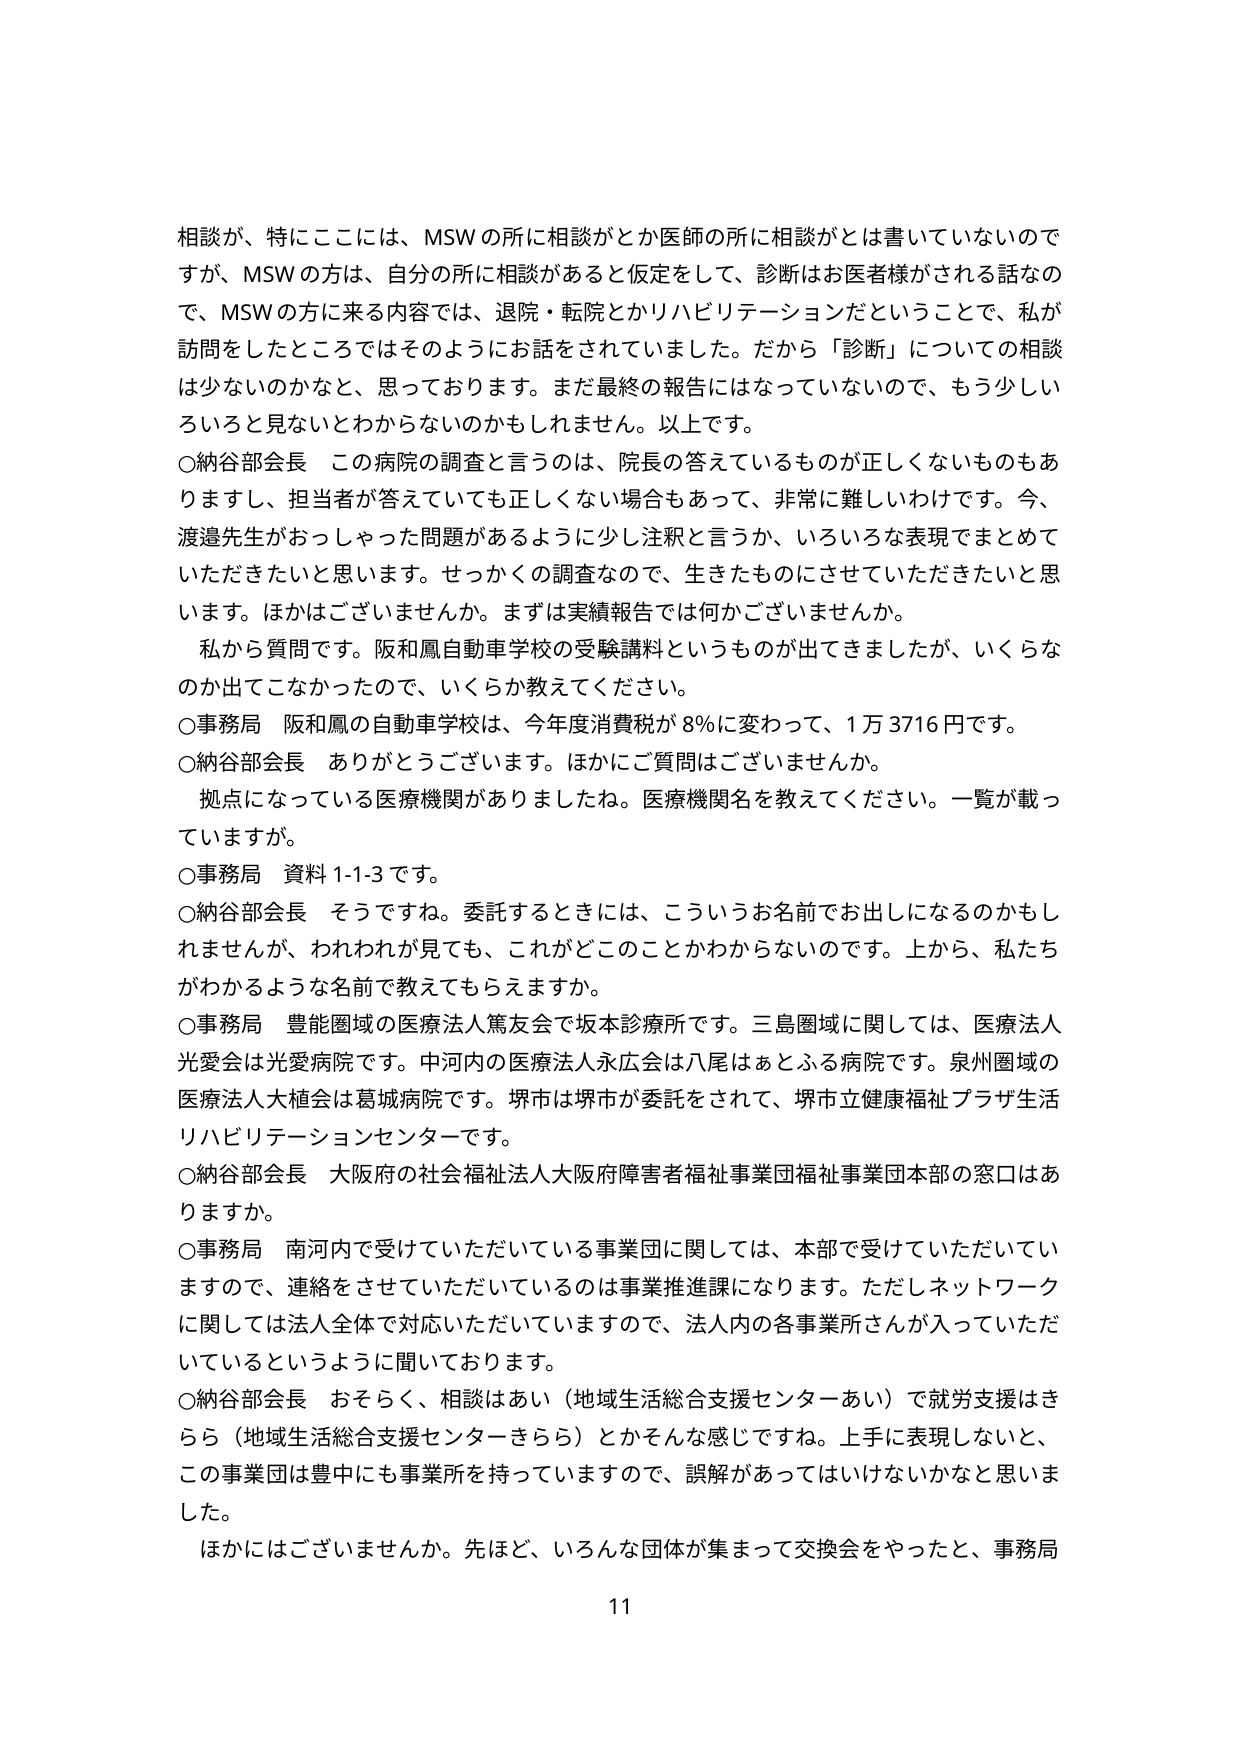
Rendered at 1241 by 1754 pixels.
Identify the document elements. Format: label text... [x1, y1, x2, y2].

text ○事務局 阪和鳳の自動車学校は、今年度消費税が8％に変わって、1万3716円です。 [177, 704, 1063, 742]
text ○納谷部会長 この病院の調査と言うのは、院長の答えているものが正しくないものもありますし、担当者が答えていても正しくない場合もあって、非常に難しいわけです。今、渡邉先生がおっしゃった問題があるように少し注釈と言うか、いろいろな表現でまとめていただきたいと思います。せっかくの調査なので、生きたものにさせていただきたいと思います。ほかはございませんか。まずは実績報告では何かございませんか。 [177, 442, 1063, 629]
text ○納谷部会長 おそらく、相談はあい（地域生活総合支援センターあい）で就労支援はきらら（地域生活総合支援センターきらら）とかそんな感じですね。上手に表現しないと、この事業団は豊中にも事業所を持っていますので、誤解があってはいけないかなと思いました。 [177, 1379, 1063, 1529]
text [177, 1529, 1063, 1567]
text ○納谷部会長 そうですね。委託するときには、こういうお名前でお出しになるのかもしれませんが、われわれが見ても、これがどこのことかわからないのです。上から、私たちがわかるような名前で教えてもらえますか。 [177, 892, 1063, 1004]
text ○納谷部会長 ありがとうございます。ほかにご質問はございませんか。 [177, 742, 1063, 779]
text ○事務局 南河内で受けていただいている事業団に関しては、本部で受けていただいていますので、連絡をさせていただいているのは事業推進課になります。ただしネットワークに関しては法人全体で対応いただいていますので、法人内の各事業所さんが入っていただいているというように聞いております。 [177, 1229, 1063, 1379]
text ○事務局 資料1-1-3です。 [177, 854, 1063, 892]
text 私から質問です。阪和鳳自動車学校の受験講料というものが出てきましたが、いくらなのか出てこなかったので、いくらか教えてください。 [177, 629, 1063, 704]
text 拠点になっている医療機関がありましたね。医療機関名を教えてください。一覧が載っていますが。 [177, 779, 1063, 854]
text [177, 217, 1063, 442]
text ○事務局 豊能圏域の医療法人篤友会で坂本診療所です。三島圏域に関しては、医療法人光愛会は光愛病院です。中河内の医療法人永広会は八尾はぁとふる病院です。泉州圏域の医療法人大植会は葛城病院です。堺市は堺市が委託をされて、堺市立健康福祉プラザ生活リハビリテーションセンターです。 [177, 1004, 1063, 1154]
text ○納谷部会長 大阪府の社会福祉法人大阪府障害者福祉事業団福祉事業団本部の窓口はありますか。 [177, 1154, 1063, 1229]
